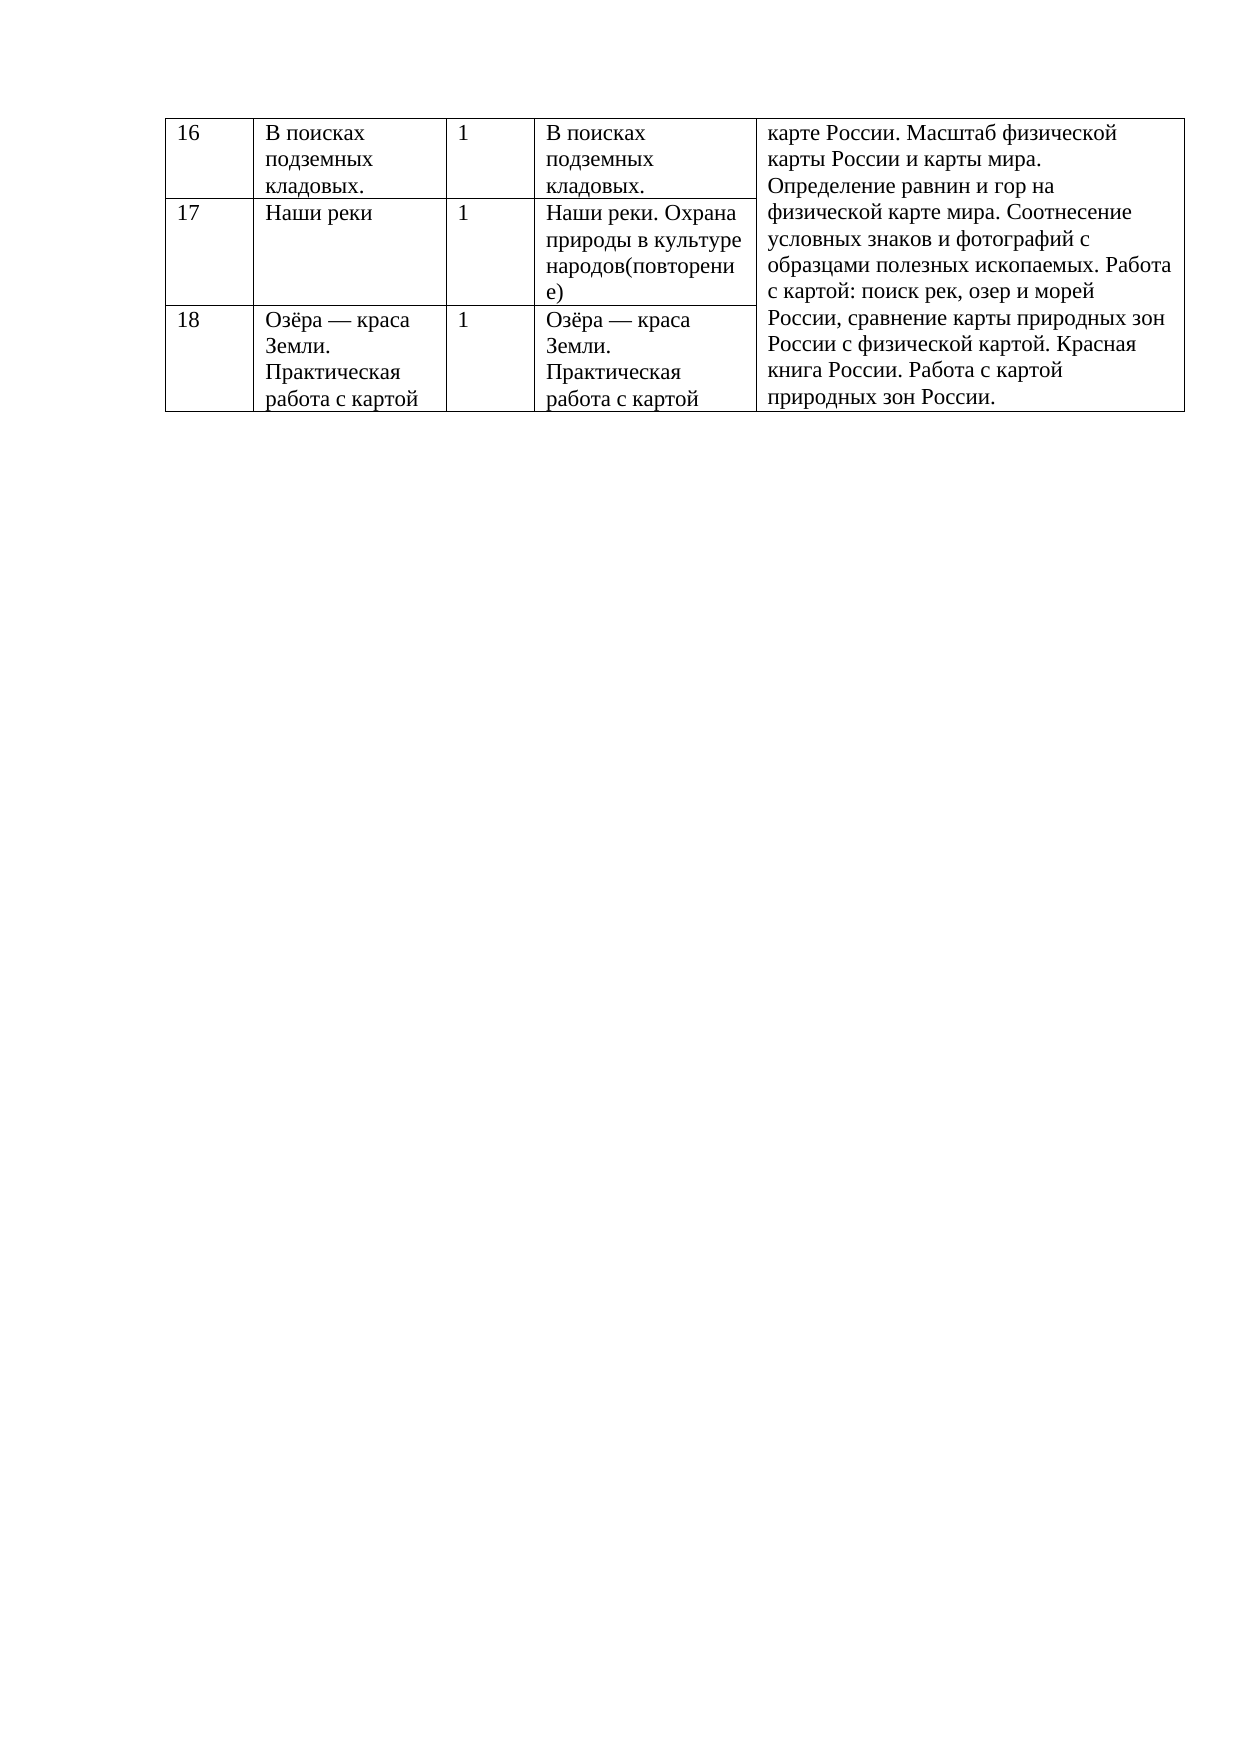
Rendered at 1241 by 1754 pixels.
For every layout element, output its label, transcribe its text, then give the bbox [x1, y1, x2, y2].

table_cell Наши реки [254, 199, 446, 305]
table_cell 16 [166, 119, 253, 198]
table_cell Наши реки. Охрана природы в культуре народов(повторение) [535, 199, 756, 305]
table_cell 18 [166, 306, 253, 411]
table_cell В поисках подземных кладовых. [254, 119, 446, 198]
table_cell 17 [166, 199, 253, 305]
table_cell 1 [447, 199, 534, 305]
table_cell 1 [447, 306, 534, 411]
table_cell 1 [447, 119, 534, 198]
table_cell В поисках подземных кладовых. [535, 119, 756, 198]
table_cell Озёра — краса Земли. Практическая работа с картой [535, 306, 756, 411]
table_cell Озёра — краса Земли. Практическая работа с картой [254, 306, 446, 411]
